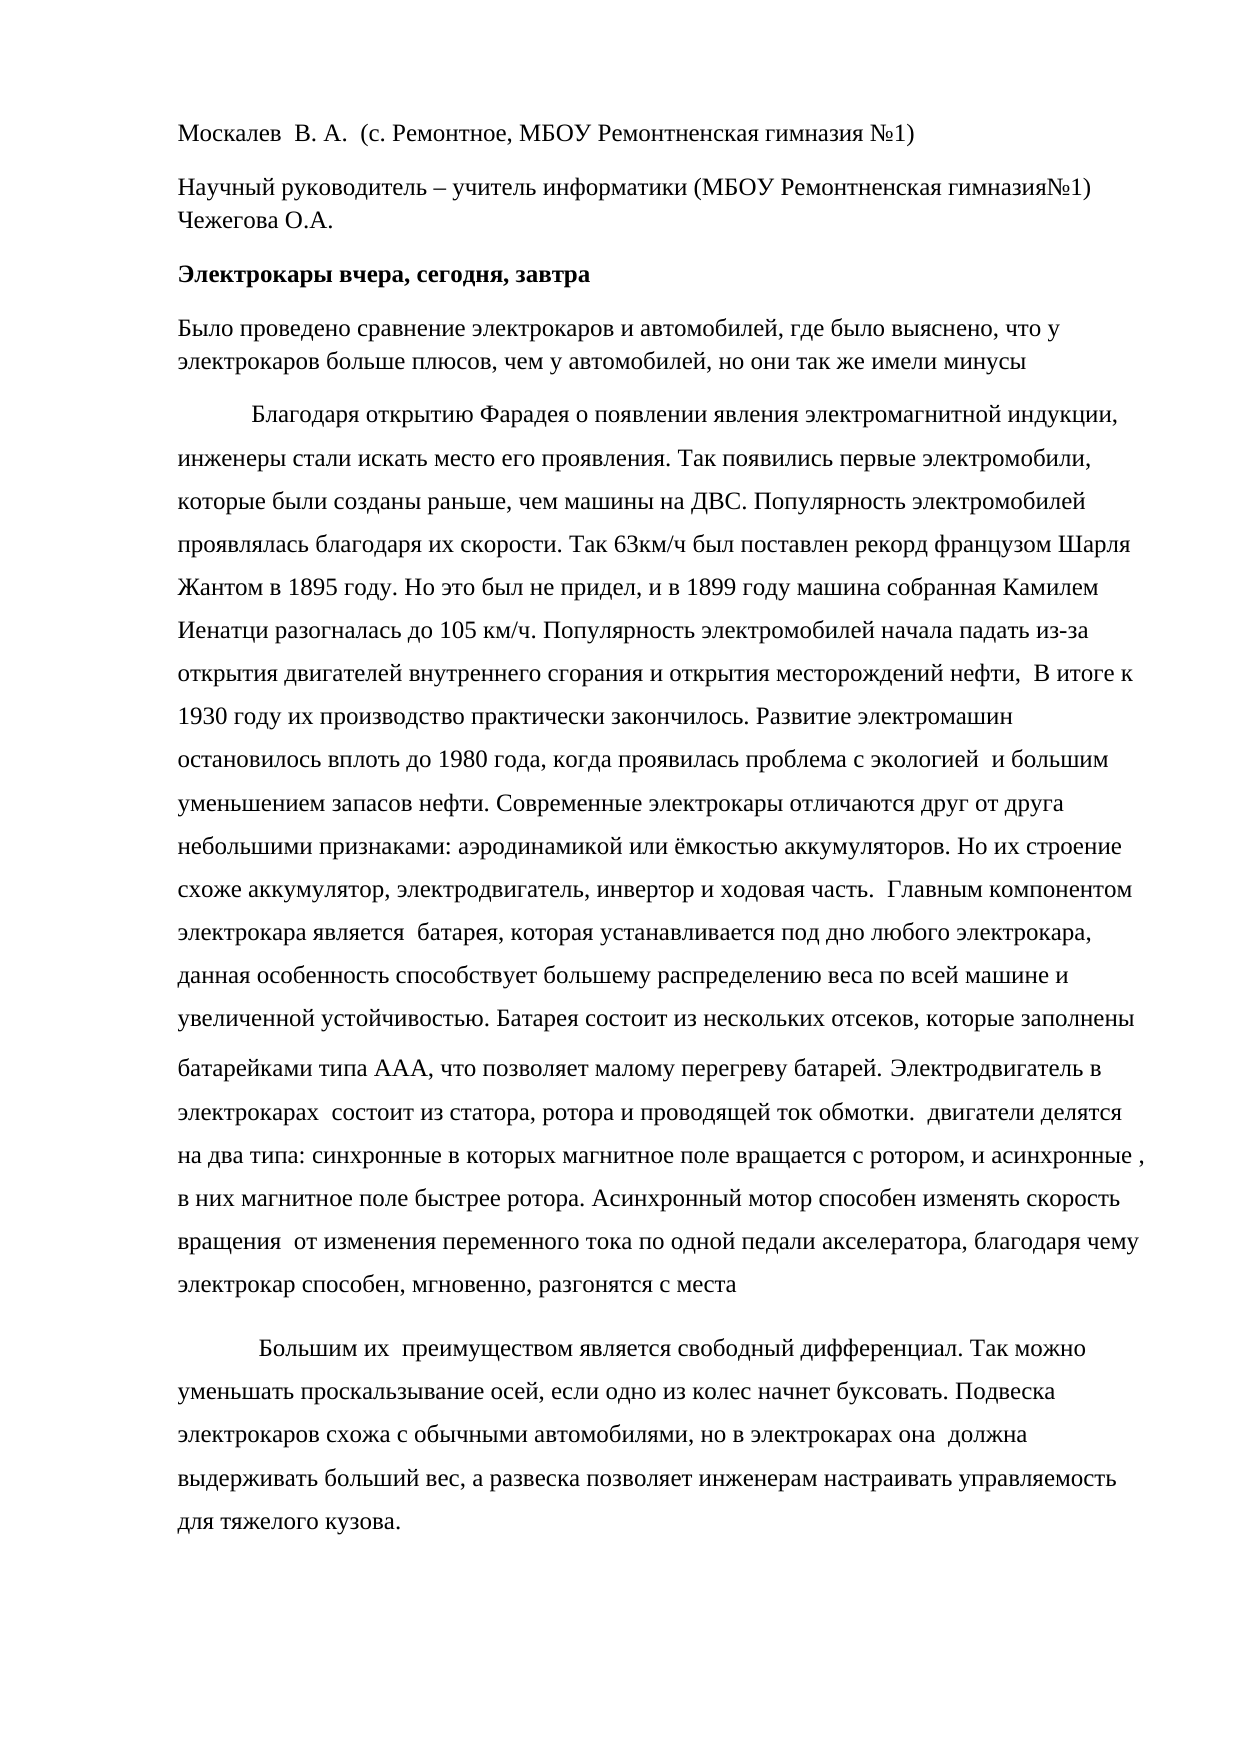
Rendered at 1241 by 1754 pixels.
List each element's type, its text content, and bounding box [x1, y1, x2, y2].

text Большим их преимуществом является свободный дифференциал. Так можно уменьшать проскальзывание осей, если одно из колес начнет буксовать. Подвеска электрокаров схожа с обычными автомобилями, но в электрокарах она должна выдерживать больший вес, а развеска позволяет инженерам настраивать управляемость для тяжелого кузова. [177, 1333, 1152, 1534]
text Москалев В. А. (с. Ремонтное, МБОУ Ремонтненская гимназия №1) [177, 118, 1152, 147]
text Электрокары вчера, сегодня, завтра [177, 259, 1152, 288]
text Научный руководитель – учитель информатики (МБОУ Ремонтненская гимназия№1) Чежегова О.А. [177, 172, 1152, 234]
text Было проведено сравнение электрокаров и автомобилей, где было выяснено, что у электрокаров больше плюсов, чем у автомобилей, но они так же имели минусы [177, 313, 1152, 374]
text Благодаря открытию Фарадея о появлении явления электромагнитной индукции, инженеры стали искать место его проявления. Так появились первые электромобили, которые были созданы раньше, чем машины на ДВС. Популярность электромобилей проявлялась благодаря их скорости. Так 63км/ч был поставлен рекорд французом Шарля Жантом в 1895 году. Но это был не придел, и в 1899 году машина собранная Камилем Иенатци разогналась до 105 км/ч. Популярность электромобилей начала падать из-за открытия двигателей внутреннего сгорания и открытия месторождений нефти, В итоге к 1930 году их производство практически закончилось. Развитие электромашин остановилось вплоть до 1980 года, когда проявилась проблема с экологией и большим уменьшением запасов нефти. Современные электрокары отличаются друг от друга небольшими признаками: аэродинамикой или ёмкостью аккумуляторов. Но их строение схоже аккумулятор, электродвигатель, инвертор и ходовая часть. Главным компонентом электрокара является батарея, которая устанавливается под дно любого электрокара, данная особенность способствует большему распределению веса по всей машине и увеличенной устойчивостью. Батарея состоит из нескольких отсеков, которые заполнены батарейками типа ААА, что позволяет малому перегреву батарей. Электродвигатель в электрокарах состоит из статора, ротора и проводящей ток обмотки. двигатели делятся на два типа: синхронные в которых магнитное поле вращается с ротором, и асинхронные , в них магнитное поле быстрее ротора. Асинхронный мотор способен изменять скорость вращения от изменения переменного тока по одной педали акселератора, благодаря чему электрокар способен, мгновенно, разгонятся с места [177, 399, 1152, 1298]
